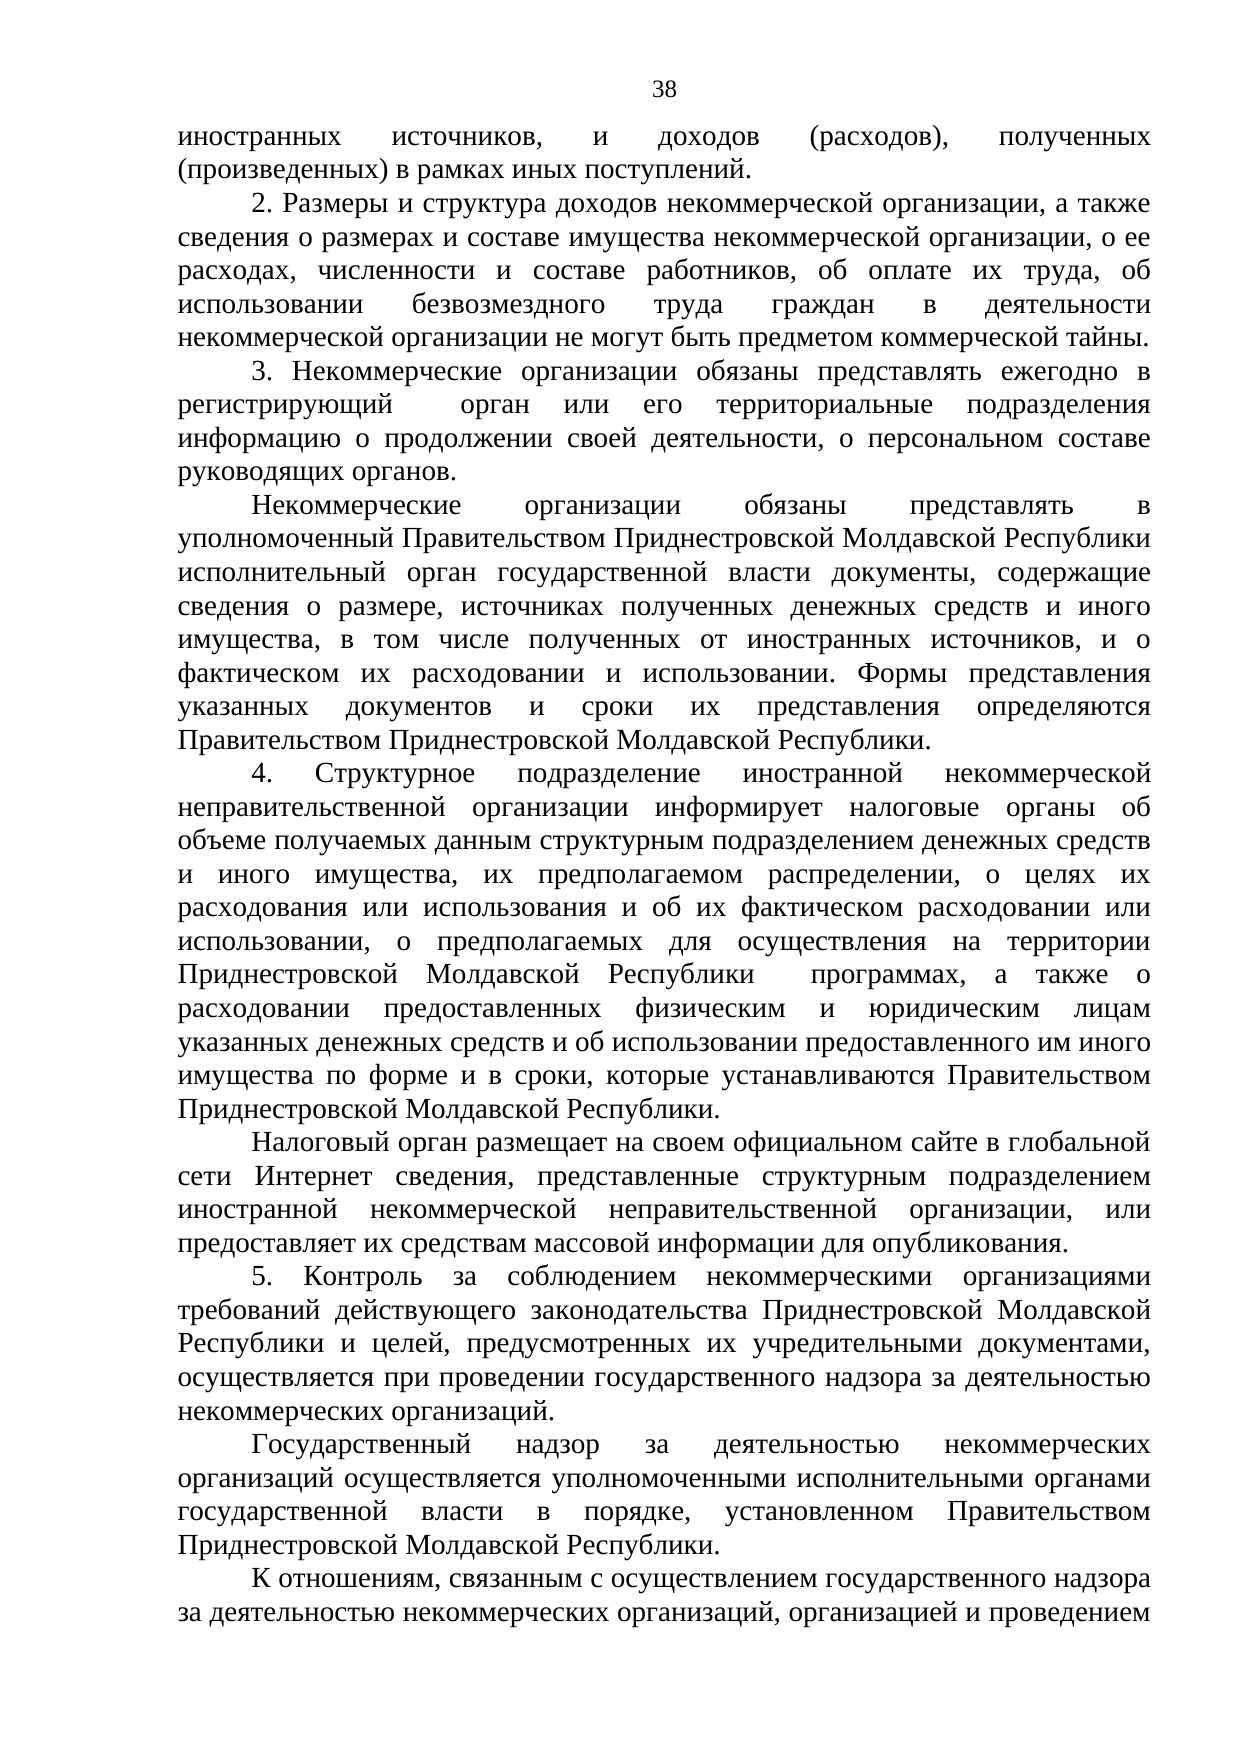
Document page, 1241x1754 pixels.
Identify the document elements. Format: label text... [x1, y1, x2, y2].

text 3. Некоммерческие организации обязаны представлять ежегодно в регистрирующий орган или его территориальные подразделения информацию о продолжении своей деятельности, о персональном составе руководящих органов. [177, 353, 1152, 487]
text Налоговый орган размещает на своем официальном сайте в глобальной сети Интернет сведения, представленные структурным подразделением иностранной некоммерческой неправительственной организации, или предоставляет их средствам массовой информации для опубликования. [177, 1124, 1152, 1258]
text Государственный надзор за деятельностью некоммерческих организаций осуществляется уполномоченными исполнительными органами государственной власти в порядке, установленном Правительством Приднестровской Молдавской Республики. [177, 1426, 1152, 1560]
text 4. Структурное подразделение иностранной некоммерческой неправительственной организации информирует налоговые органы об объеме получаемых данным структурным подразделением денежных средств и иного имущества, их предполагаемом распределении, о целях их расходования или использования и об их фактическом расходовании или использовании, о предполагаемых для осуществления на территории Приднестровской Молдавской Республики программах, а также о расходовании предоставленных физическим и юридическим лицам указанных денежных средств и об использовании предоставленного им иного имущества по форме и в сроки, которые устанавливаются Правительством Приднестровской Молдавской Республики. [177, 755, 1152, 1124]
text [177, 1560, 1152, 1627]
text Некоммерческие организации обязаны представлять в уполномоченный Правительством Приднестровской Молдавской Республики исполнительный орган государственной власти документы, содержащие сведения о размере, источниках полученных денежных средств и иного имущества, в том числе полученных от иностранных источников, и о фактическом их расходовании и использовании. Формы представления указанных документов и сроки их представления определяются Правительством Приднестровской Молдавской Республики. [177, 487, 1152, 755]
text 5. Контроль за соблюдением некоммерческими организациями требований действующего законодательства Приднестровской Молдавской Республики и целей, предусмотренных их учредительными документами, осуществляется при проведении государственного надзора за деятельностью некоммерческих организаций. [177, 1258, 1152, 1426]
text 2. Размеры и структура доходов некоммерческой организации, а также сведения о размерах и составе имущества некоммерческой организации, о ее расходах, численности и составе работников, об оплате их труда, об использовании безвозмездного труда граждан в деятельности некоммерческой организации не могут быть предметом коммерческой тайны. [177, 185, 1152, 353]
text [177, 118, 1152, 185]
